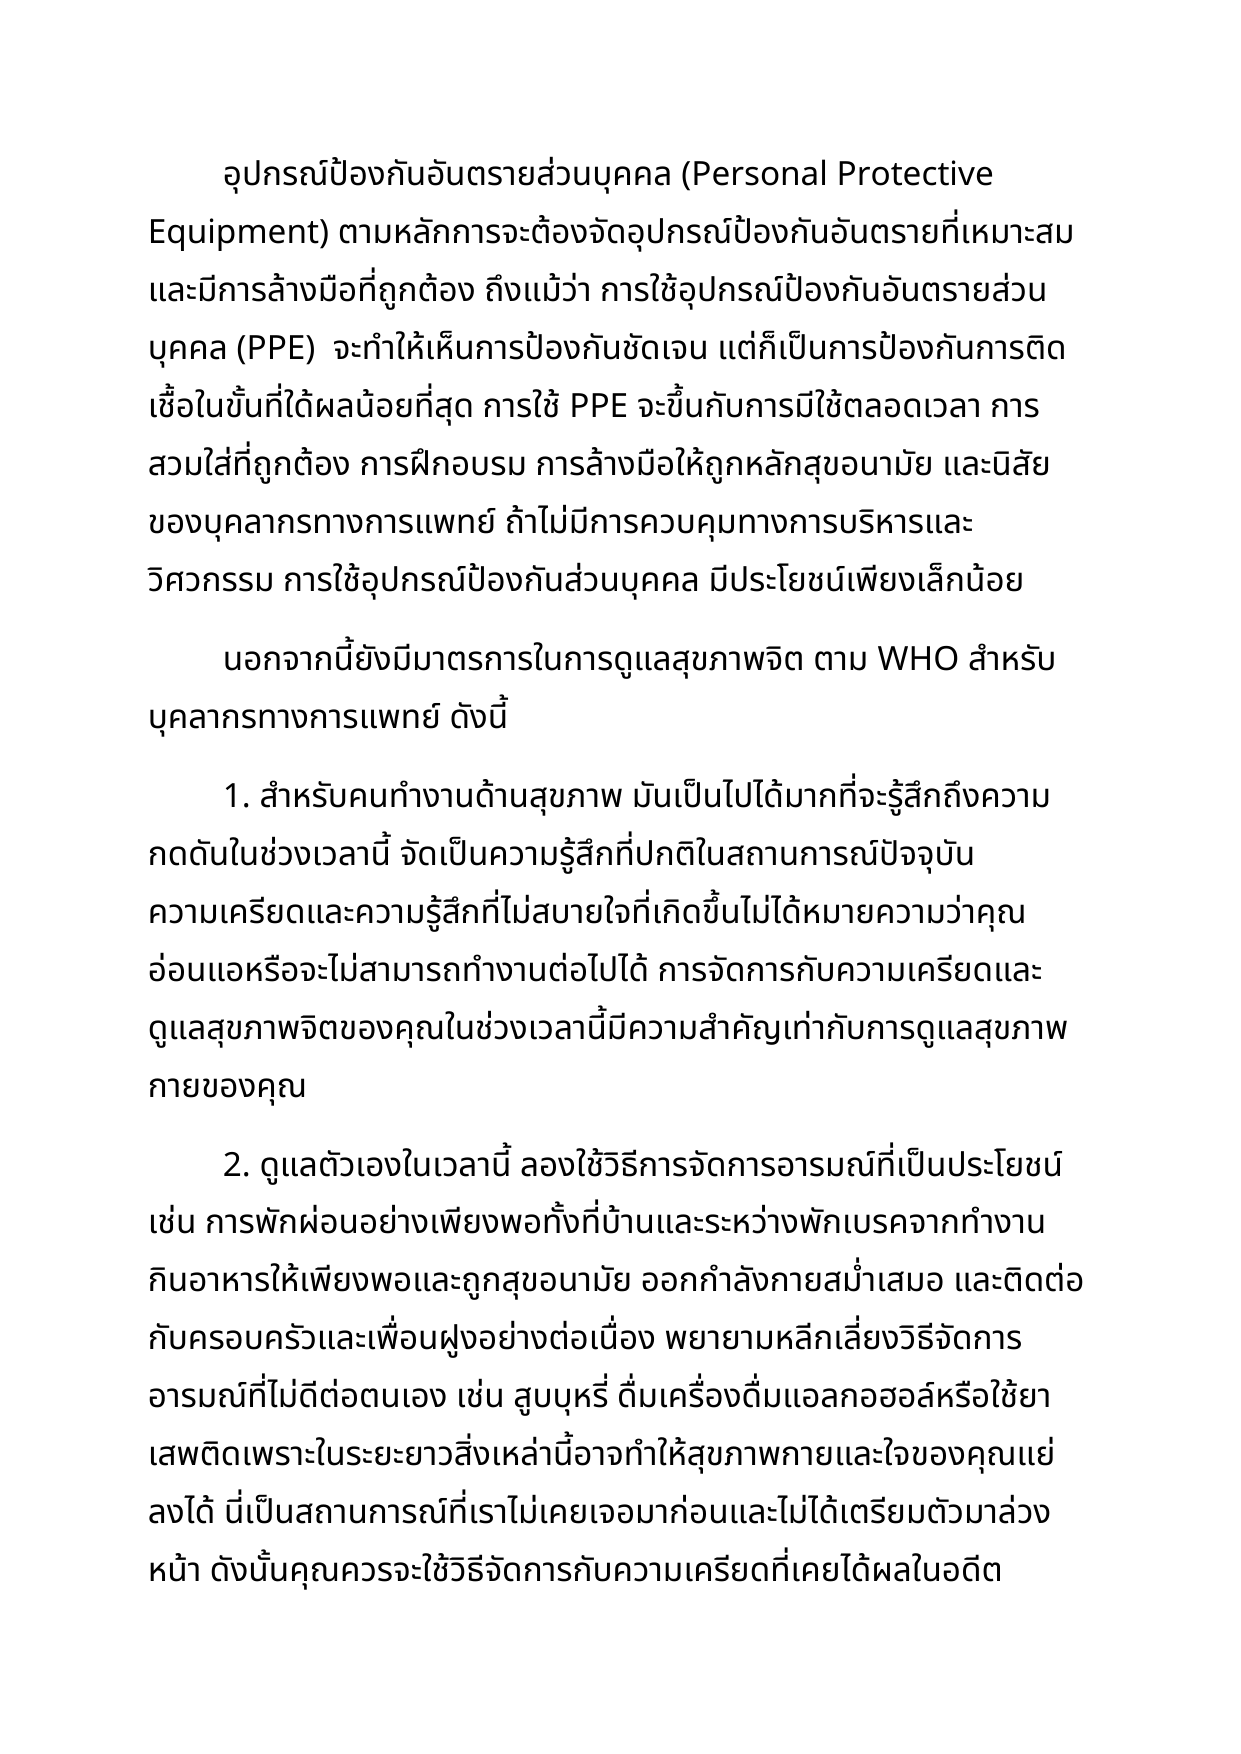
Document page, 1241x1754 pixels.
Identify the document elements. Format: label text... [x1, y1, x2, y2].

text 1. สำหรับคนทำงานด้านสุขภาพ มันเป็นไปได้มากที่จะรู้สึกถึงความกดดันในช่วงเวลานี้ จัดเป็นความรู้สึกที่ปกติในสถานการณ์ปัจจุบัน ความเครียดและความรู้สึกที่ไม่สบายใจที่เกิดขึ้นไม่ได้หมายความว่าคุณอ่อนแอหรือจะไม่สามารถทำงานต่อไปได้ การจัดการกับความเครียดและดูแลสุขภาพจิตของคุณในช่วงเวลานี้มีความสำคัญเท่ากับการดูแลสุขภาพกายของคุณ [148, 772, 1090, 1112]
text นอกจากนี้ยังมีมาตรการในการดูแลสุขภาพจิต ตาม WHO สำหรับบุคลากรทางการแพทย์ ดังนี้ [148, 635, 1090, 743]
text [148, 1140, 1090, 1596]
text อุปกรณ์ป้องกันอันตรายส่วนบุคคล (Personal Protective Equipment) ตามหลักการจะต้องจัดอุปกรณ์ป้องกันอันตรายที่เหมาะสมและมีการล้างมือที่ถูกต้อง ถึงแม้ว่า การใช้อุปกรณ์ป้องกันอันตรายส่วนบุคคล (PPE) จะทำให้เห็นการป้องกันชัดเจน แต่ก็เป็นการป้องกันการติด เชื้อในขั้นที่ใด้ผลน้อยที่สุด การใช้ PPE จะขึ้นกับการมีใช้ตลอดเวลา การสวมใส่ที่ถูกต้อง การฝึกอบรม การล้างมือให้ถูกหลักสุขอนามัย และนิสัย ของบุคลากรทางการแพทย์ ถ้าไม่มีการควบคุมทางการบริหารและวิศวกรรม การใช้อุปกรณ์ป้องกันส่วนบุคคล มีประโยชน์เพียงเล็กน้อย [148, 150, 1090, 607]
